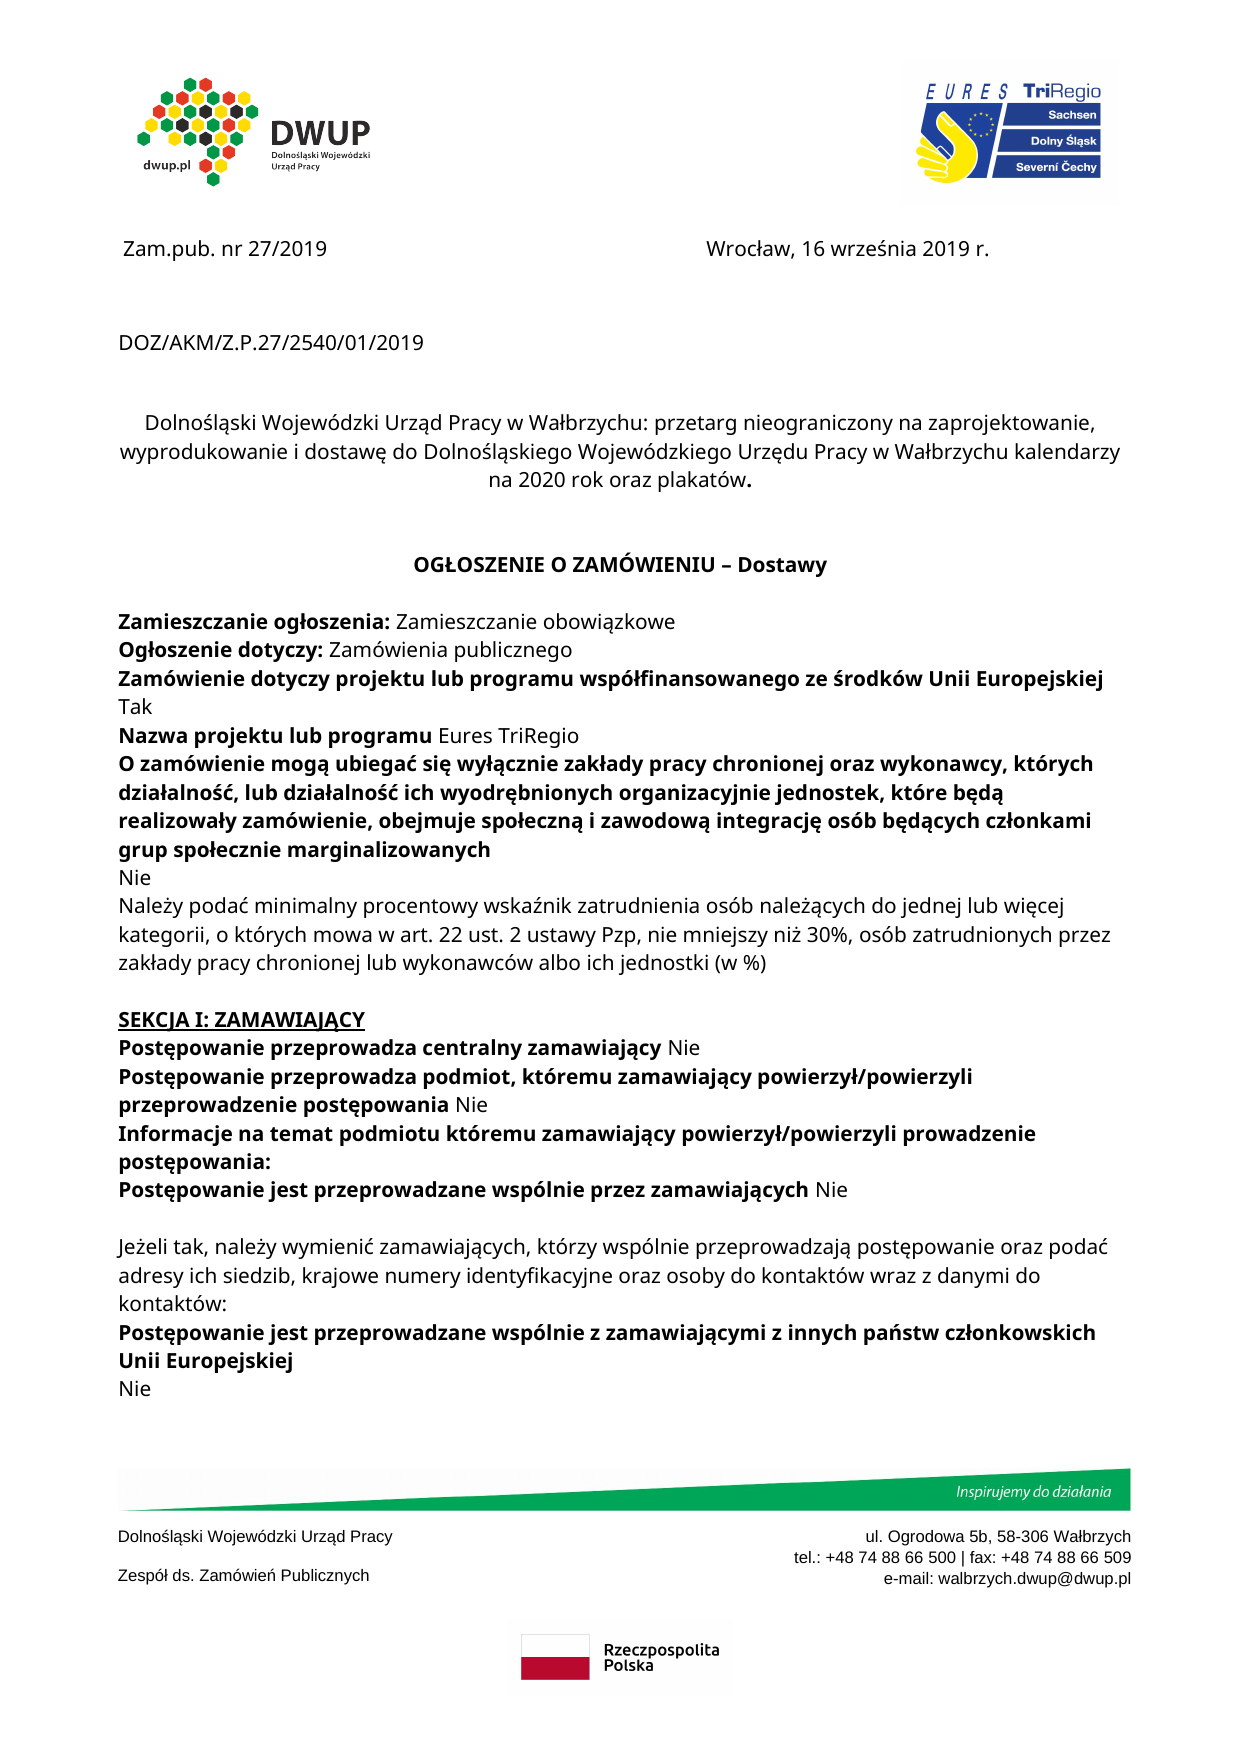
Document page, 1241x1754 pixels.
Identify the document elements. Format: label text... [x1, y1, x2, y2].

text Ogłoszenie dotyczy: Zamówienia publicznego [118, 636, 1122, 664]
text OGŁOSZENIE O ZAMÓWIENIU – Dostawy [118, 550, 1122, 579]
text Należy podać minimalny procentowy wskaźnik zatrudnienia osób należących do jednej lub więcej kategorii, o których mowa w art. 22 ust. 2 ustawy Pzp, nie mniejszy niż 30%, osób zatrudnionych przez zakłady pracy chronionej lub wykonawców albo ich jednostki (w %) [118, 892, 1122, 1005]
text Dolnośląski Wojewódzki Urząd Pracy w Wałbrzychu: przetarg nieograniczony na zaprojektowanie, wyprodukowanie i dostawę do Dolnośląskiego Wojewódzkiego Urzędu Pracy w Wałbrzychu kalendarzy na 2020 rok oraz plakatów. [118, 408, 1122, 522]
text Nie [118, 863, 1122, 892]
text DOZ/AKM/Z.P.27/2540/01/2019 [118, 328, 1122, 357]
text Nazwa projektu lub programu Eures TriRegio [118, 721, 1122, 749]
picture [118, 59, 389, 206]
text Zam.pub. nr 27/2019 Wrocław, 16 września 2019 r. [118, 234, 1122, 262]
picture [506, 1620, 734, 1695]
text Zamówienie dotyczy projektu lub programu współfinansowanego ze środków Unii Europejskiej [118, 664, 1122, 692]
text SEKCJA I: ZAMAWIAJĄCY [118, 1005, 1122, 1033]
picture [900, 60, 1120, 206]
text Jeżeli tak, należy wymienić zamawiających, którzy wspólnie przeprowadzają postępowanie oraz podać adresy ich siedzib, krajowe numery identyfikacyjne oraz osoby do kontaktów wraz z danymi do kontaktów: Postępowanie jest przeprowadzane wspólnie z zamawiającymi z innych państw członkowskich Unii Europejskiej [118, 1204, 1122, 1374]
text Nie [118, 1374, 1122, 1403]
text Tak [118, 692, 1122, 721]
text Zamieszczanie ogłoszenia: Zamieszczanie obowiązkowe [118, 607, 1122, 636]
text Postępowanie przeprowadza centralny zamawiający Nie [118, 1033, 1122, 1062]
text Postępowanie przeprowadza podmiot, któremu zamawiający powierzył/powierzyli przeprowadzenie postępowania Nie [118, 1062, 1122, 1119]
text O zamówienie mogą ubiegać się wyłącznie zakłady pracy chronionej oraz wykonawcy, których działalność, lub działalność ich wyodrębnionych organizacyjnie jednostek, które będą realizowały zamówienie, obejmuje społeczną i zawodową integrację osób będących członkami grup społecznie marginalizowanych [118, 749, 1122, 863]
text Informacje na temat podmiotu któremu zamawiający powierzył/powierzyli prowadzenie postępowania: Postępowanie jest przeprowadzane wspólnie przez zamawiających Nie [118, 1119, 1122, 1204]
picture [118, 1468, 1131, 1511]
